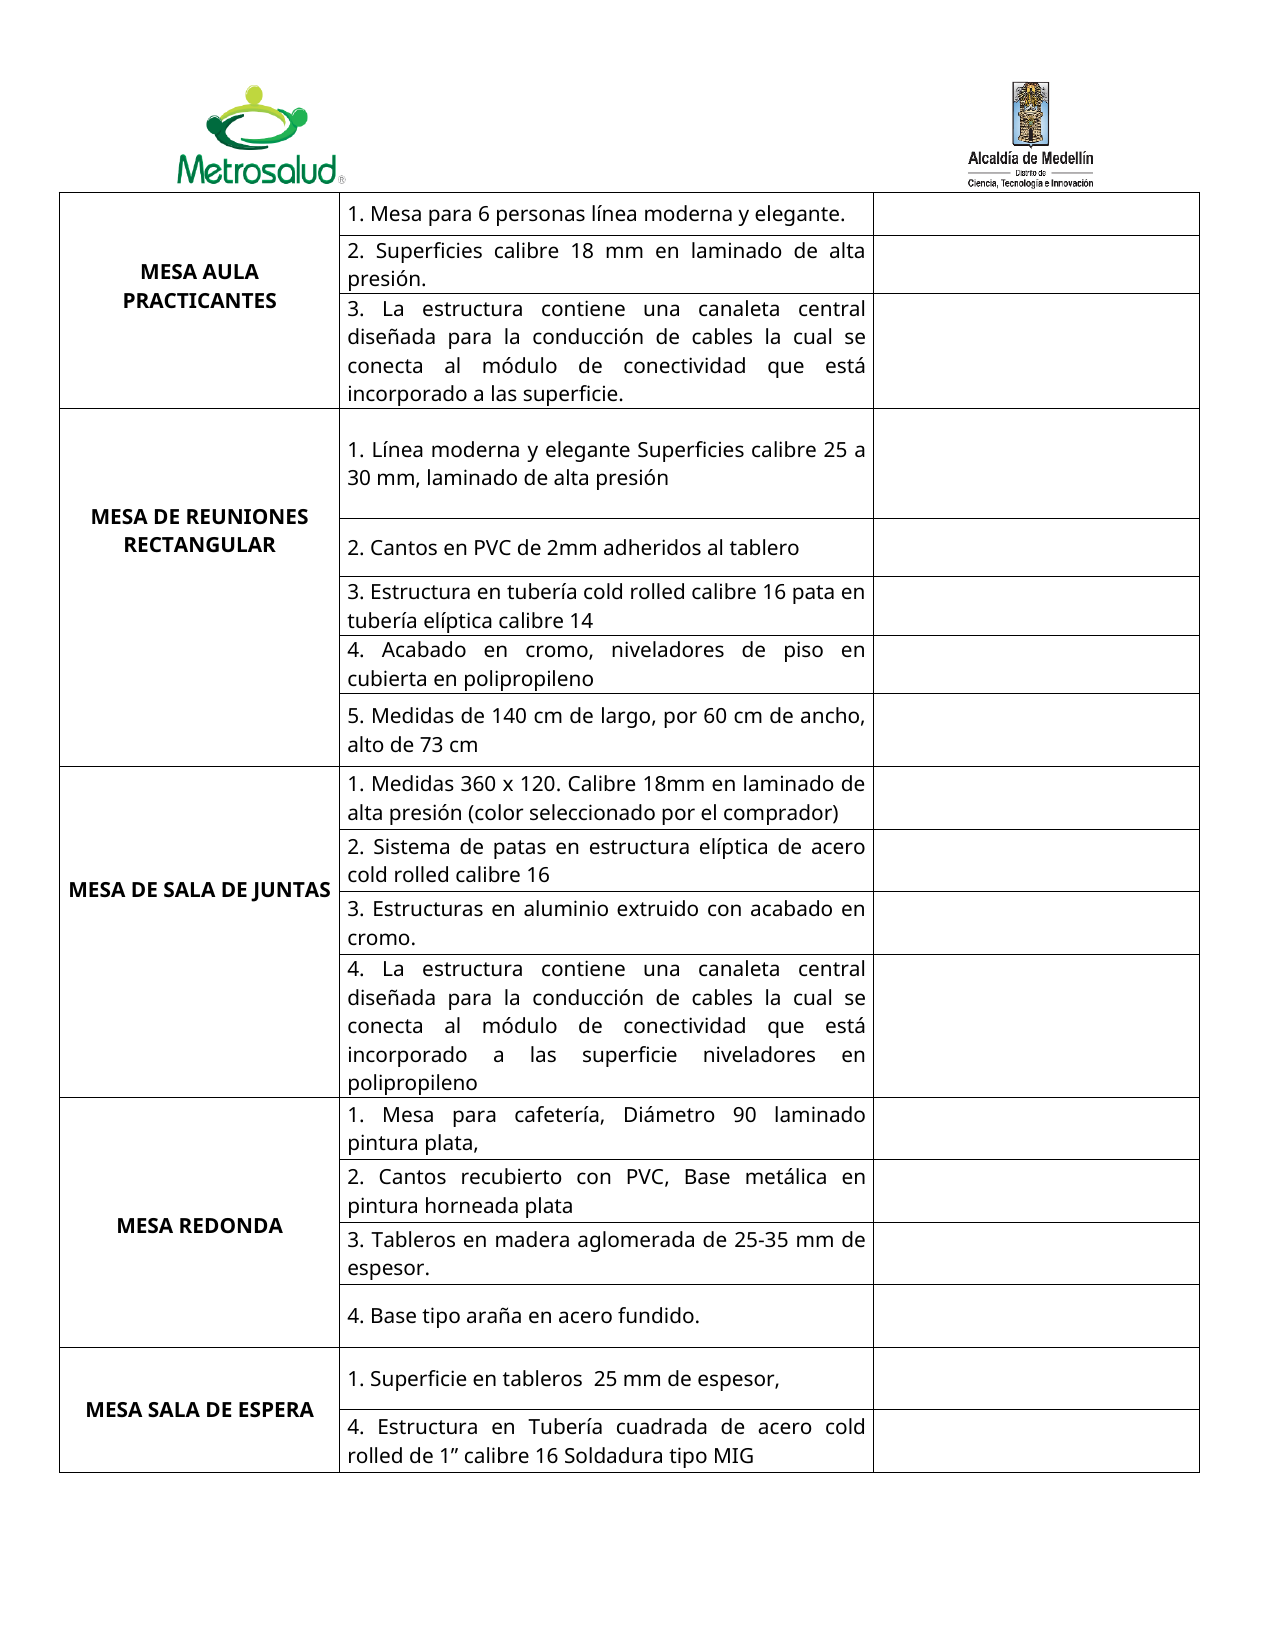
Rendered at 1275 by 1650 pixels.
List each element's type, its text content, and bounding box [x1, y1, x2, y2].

table_cell 4. Estructura en Tubería cuadrada de acero cold rolled de 1” calibre 16 Soldadura tipo MIG [340, 1410, 873, 1472]
table_cell [874, 1160, 1199, 1222]
table_cell MESA REDONDA [60, 1098, 339, 1347]
table_cell [874, 955, 1199, 1097]
table_cell 3. Estructura en tubería cold rolled calibre 16 pata en tubería elíptica calibre 14 [340, 577, 873, 634]
table_cell [874, 1285, 1199, 1347]
table_cell [874, 294, 1199, 408]
table_cell [874, 193, 1199, 235]
table_cell [874, 236, 1199, 293]
table_cell [874, 694, 1199, 766]
table_cell [874, 636, 1199, 692]
table_cell 4. La estructura contiene una canaleta central diseñada para la conducción de cables la cual se conecta al módulo de conectividad que está incorporado a las superficie niveladores en polipropileno [340, 955, 873, 1097]
table_cell MESA AULA PRACTICANTES [60, 193, 339, 408]
table_cell [874, 519, 1199, 576]
picture [177, 73, 1098, 192]
table_cell [874, 409, 1199, 518]
table_cell 2. Superficies calibre 18 mm en laminado de alta presión. [340, 236, 873, 293]
table_cell 3. Tableros en madera aglomerada de 25-35 mm de espesor. [340, 1223, 873, 1284]
table_cell MESA SALA DE ESPERA [60, 1348, 339, 1472]
table_cell 4. Base tipo araña en acero fundido. [340, 1285, 873, 1347]
table_cell [874, 830, 1199, 891]
table_cell 1. Mesa para cafetería, Diámetro 90 laminado pintura plata, [340, 1098, 873, 1159]
table_cell MESA DE SALA DE JUNTAS [60, 767, 339, 1097]
table_cell 5. Medidas de 140 cm de largo, por 60 cm de ancho, alto de 73 cm [340, 694, 873, 766]
table_cell [874, 577, 1199, 634]
table_cell 1. Medidas 360 x 120. Calibre 18mm en laminado de alta presión (color seleccionado por el comprador) [340, 767, 873, 828]
table_cell [874, 1410, 1199, 1472]
table_cell [874, 1098, 1199, 1159]
table_cell [874, 1223, 1199, 1284]
table_cell 1. Mesa para 6 personas línea moderna y elegante. [340, 193, 873, 235]
table_cell 2. Cantos recubierto con PVC, Base metálica en pintura horneada plata [340, 1160, 873, 1222]
table_cell 2. Cantos en PVC de 2mm adheridos al tablero [340, 519, 873, 576]
table_cell 1. Superficie en tableros 25 mm de espesor, [340, 1348, 873, 1409]
table_cell 3. La estructura contiene una canaleta central diseñada para la conducción de cables la cual se conecta al módulo de conectividad que está incorporado a las superficie. [340, 294, 873, 408]
table_cell 3. Estructuras en aluminio extruido con acabado en cromo. [340, 892, 873, 953]
table_cell 4. Acabado en cromo, niveladores de piso en cubierta en polipropileno [340, 636, 873, 692]
table_cell [874, 892, 1199, 953]
table_cell [874, 1348, 1199, 1409]
table_cell 1. Línea moderna y elegante Superficies calibre 25 a 30 mm, laminado de alta presión [340, 409, 873, 518]
table_cell 2. Sistema de patas en estructura elíptica de acero cold rolled calibre 16 [340, 830, 873, 891]
table_cell MESA DE REUNIONES RECTANGULAR [60, 409, 339, 766]
table_cell [874, 767, 1199, 828]
